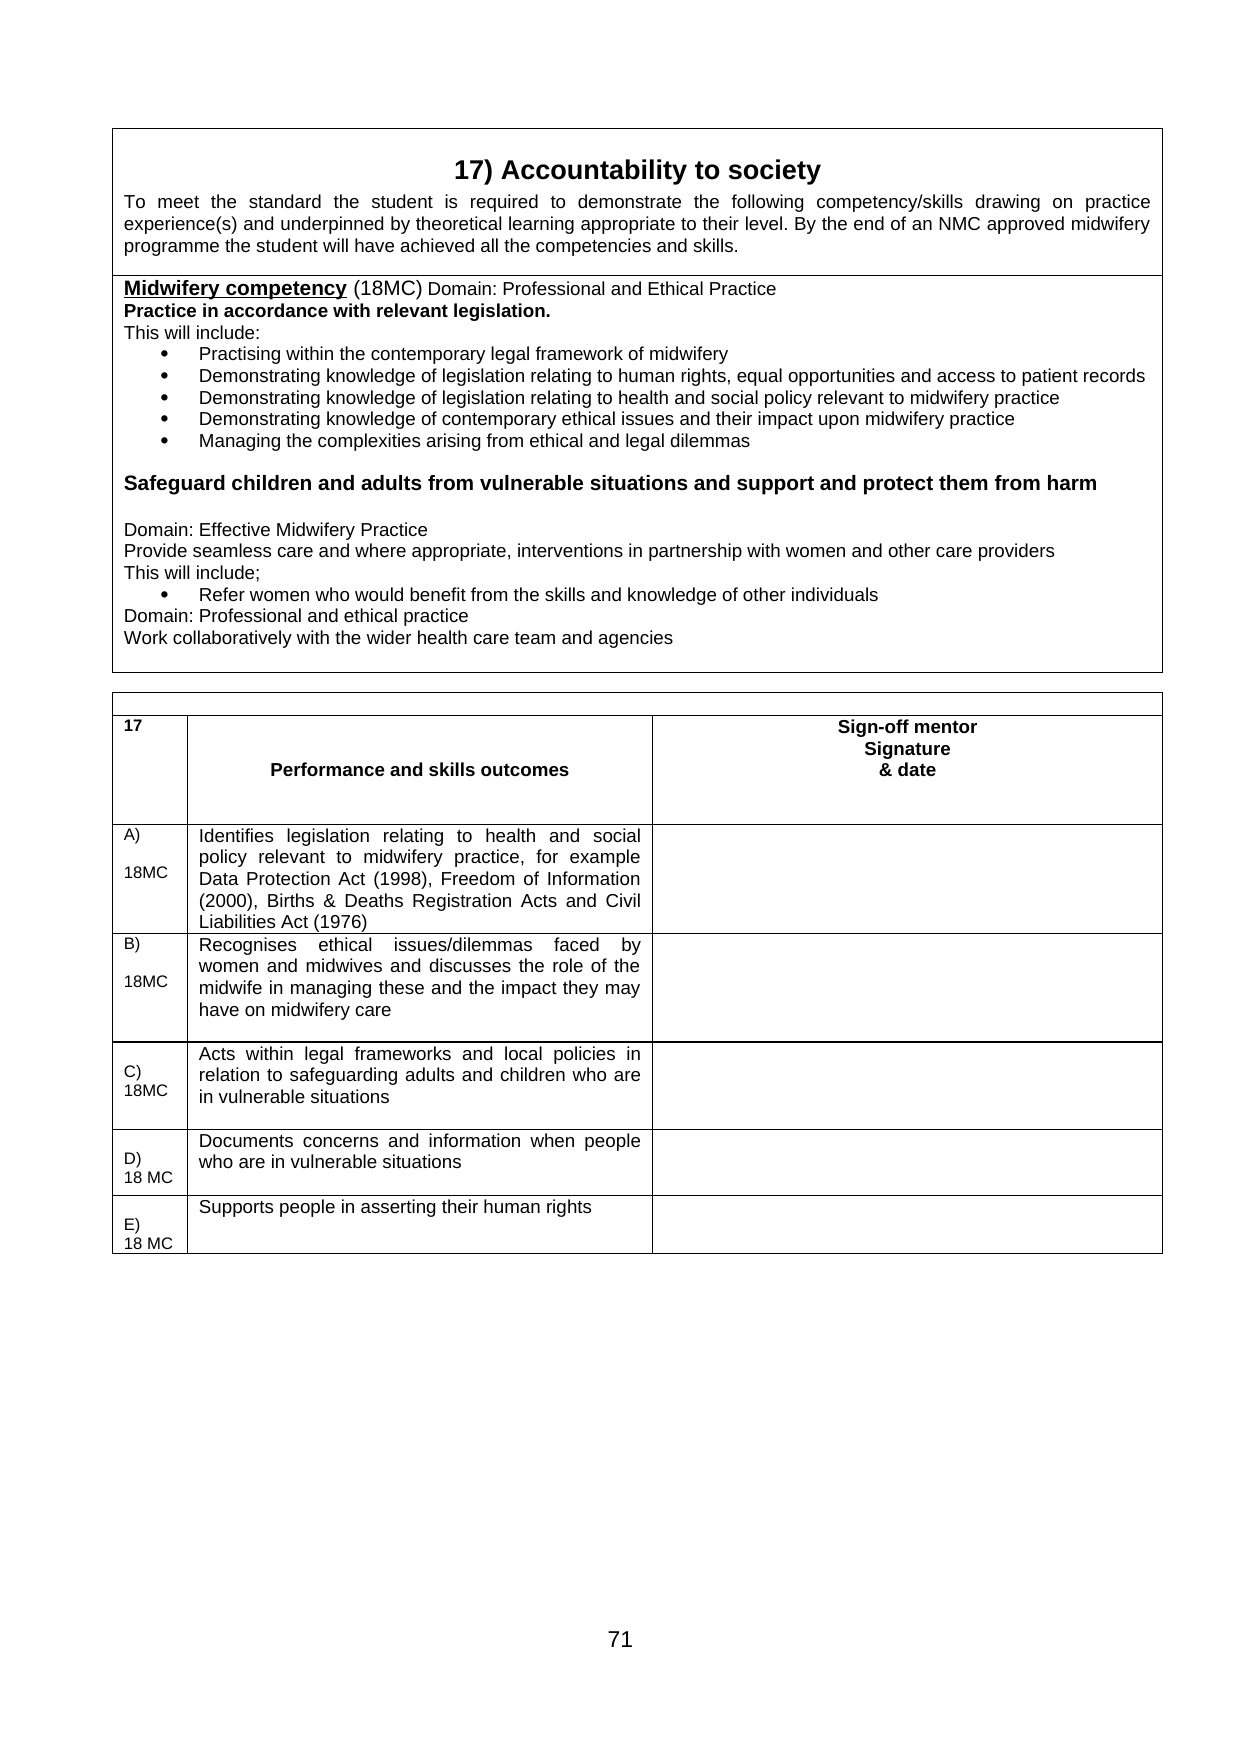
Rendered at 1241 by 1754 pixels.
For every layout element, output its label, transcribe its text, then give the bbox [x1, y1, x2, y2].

table_cell Supports people in asserting their human rights [188, 1196, 652, 1253]
table_cell Acts within legal frameworks and local policies in relation to safeguarding adults and children who are in vulnerable situations [188, 1043, 652, 1129]
table_cell B) 18MC [113, 934, 187, 1041]
table_cell Midwifery competency (18MC) Domain: Professional and Ethical Practice Practice in accordance with relevant legislation. This will include: Practising within the contemporary legal framework of midwifery Demonstrating knowledge of legislation relating to human rights, equal opportunities and access to patient records Demonstrating knowledge of legislation relating to health and social policy relevant to midwifery practice Demonstrating knowledge of contemporary ethical issues and their impact upon midwifery practice Managing the complexities arising from ethical and legal dilemmas Safeguard children and adults from vulnerable situations and support and protect them from harm Domain: Effective Midwifery Practice Provide seamless care and where appropriate, interventions in partnership with women and other care providers This will include; Refer women who would benefit from the skills and knowledge of other individuals Domain: Professional and ethical practice Work collaboratively with the wider health care team and agencies [113, 276, 1162, 672]
table_cell [653, 1043, 1162, 1129]
table_cell [653, 825, 1162, 933]
table_cell C) 18MC [113, 1043, 187, 1129]
table_cell Performance and skills outcomes [188, 716, 652, 824]
table_cell [653, 934, 1162, 1041]
table_cell Identifies legislation relating to health and social policy relevant to midwifery practice, for example Data Protection Act (1998), Freedom of Information (2000), Births & Deaths Registration Acts and Civil Liabilities Act (1976) [188, 825, 652, 933]
table_cell Sign-off mentor Signature & date [653, 716, 1162, 824]
table_header [113, 693, 1162, 715]
table_cell D) 18 MC [113, 1130, 187, 1194]
table_cell [653, 1196, 1162, 1253]
table_cell A) 18MC [113, 825, 187, 933]
table_cell E) 18 MC [113, 1196, 187, 1253]
table_cell [653, 1130, 1162, 1194]
table_header 17) Accountability to society To meet the standard the student is required to demonstrate the following competency/skills drawing on practice experience(s) and underpinned by theoretical learning appropriate to their level. By the end of an NMC approved midwifery programme the student will have achieved all the competencies and skills. [113, 129, 1162, 275]
table_cell 17 [113, 716, 187, 824]
table_cell Recognises ethical issues/dilemmas faced by women and midwives and discusses the role of the midwife in managing these and the impact they may have on midwifery care [188, 934, 652, 1041]
table_cell Documents concerns and information when people who are in vulnerable situations [188, 1130, 652, 1194]
